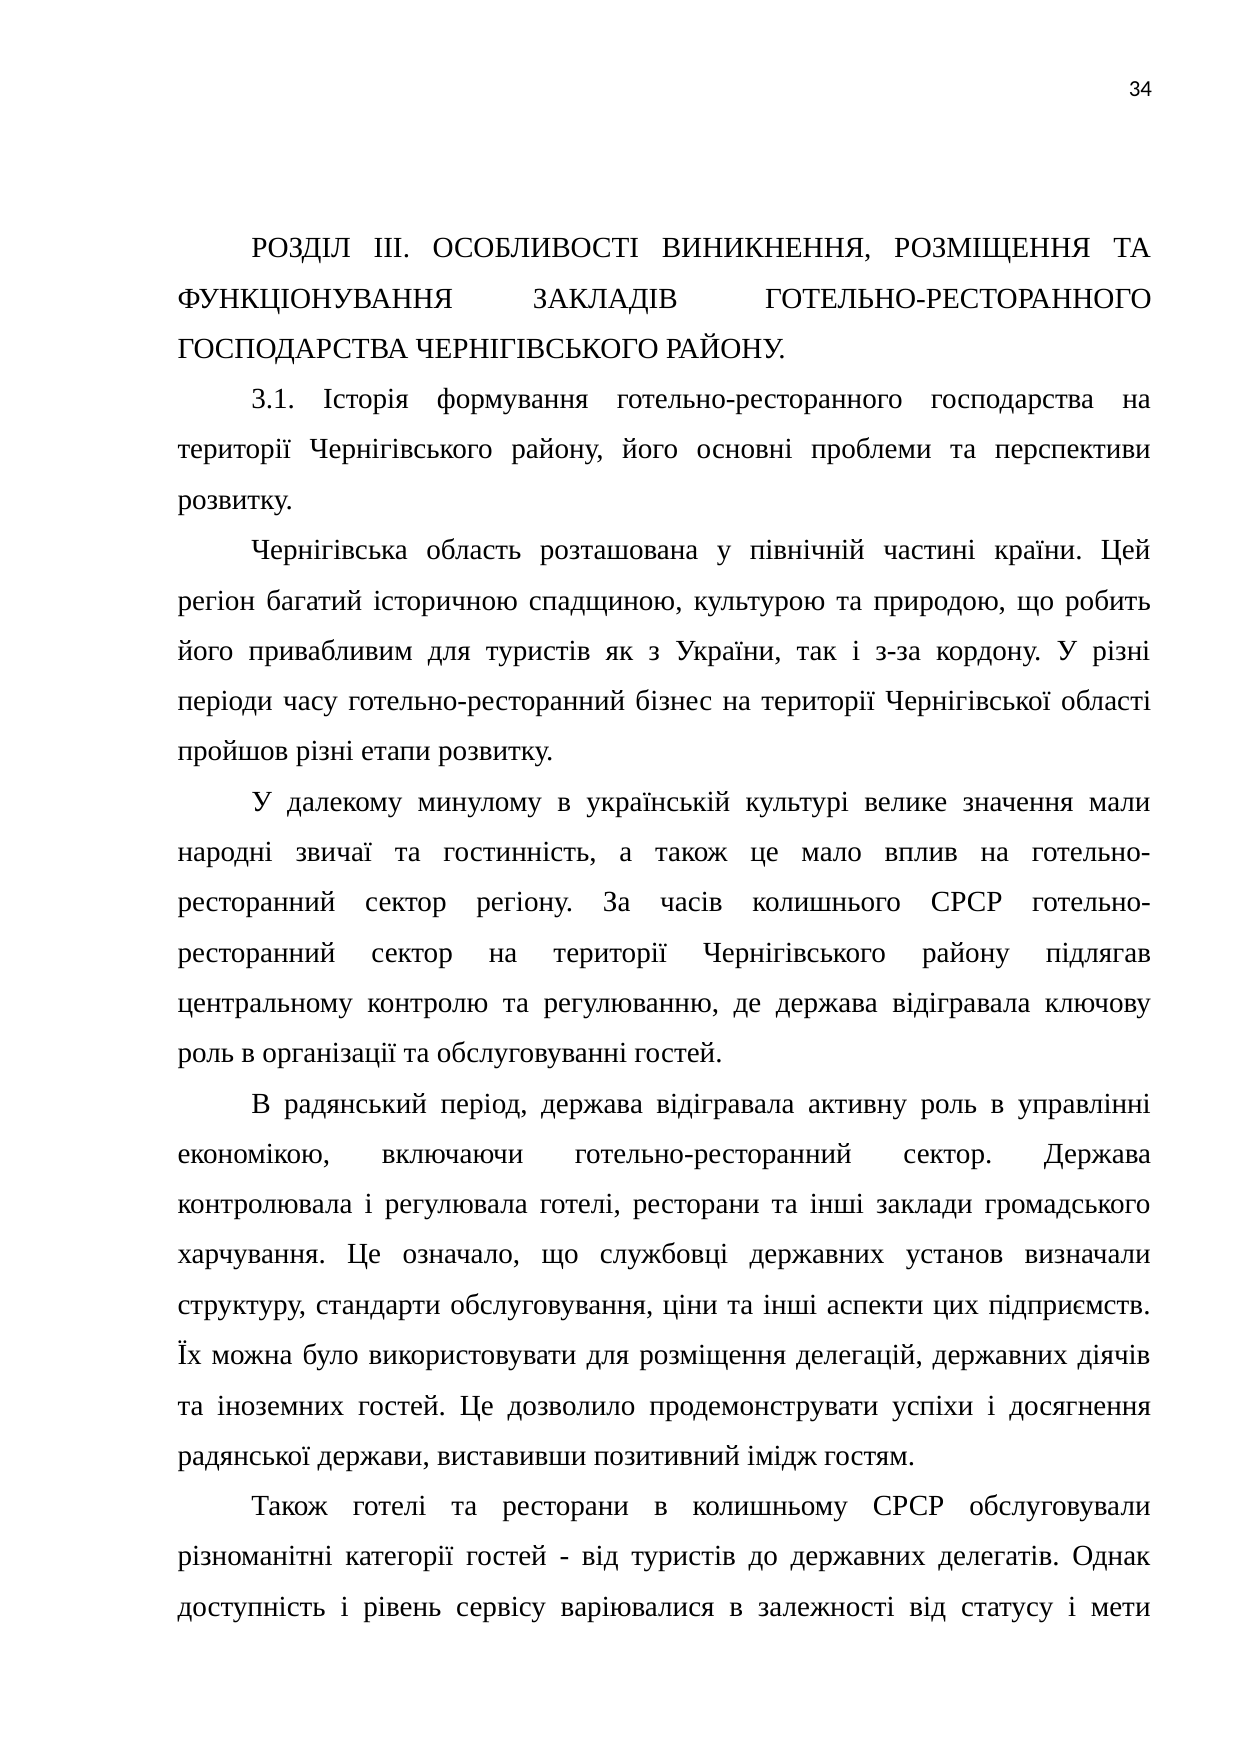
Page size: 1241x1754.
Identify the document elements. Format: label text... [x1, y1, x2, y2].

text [177, 1488, 1152, 1622]
text РОЗДІЛ ІІІ. ОСОБЛИВОСТІ ВИНИКНЕННЯ, РОЗМІЩЕННЯ ТА ФУНКЦІОНУВАННЯ ЗАКЛАДІВ ГОТЕЛЬНО-РЕСТОРАННОГО ГОСПОДАРСТВА ЧЕРНІГІВСЬКОГО РАЙОНУ. [177, 230, 1152, 364]
text У далекому минулому в українській культурі велике значення мали народні звичаї та гостинність, а також це мало вплив на готельно-ресторанний сектор регіону. За часів колишнього СРСР готельно-ресторанний сектор на території Чернігівського району підлягав центральному контролю та регулюванню, де держава відігравала ключову роль в організації та обслуговуванні гостей. [177, 784, 1152, 1069]
text Чернігівська область розташована у північній частині країни. Цей регіон багатий історичною спадщиною, культурою та природою, що робить його привабливим для туристів як з України, так і з-за кордону. У різні періоди часу готельно-ресторанний бізнес на території Чернігівської області пройшов різні етапи розвитку. [177, 532, 1152, 767]
text 3.1. Історія формування готельно-ресторанного господарства на території Чернігівського району, його основні проблеми та перспективи розвитку. [177, 381, 1152, 516]
text В радянський період, держава відігравала активну роль в управлінні економікою, включаючи готельно-ресторанний сектор. Держава контролювала і регулювала готелі, ресторани та інші заклади громадського харчування. Це означало, що службовці державних установ визначали структуру, стандарти обслуговування, ціни та інші аспекти цих підприємств. Їх можна було використовувати для розміщення делегацій, державних діячів та іноземних гостей. Це дозволило продемонструвати успіхи і досягнення радянської держави, виставивши позитивний імідж гостям. [177, 1086, 1152, 1471]
